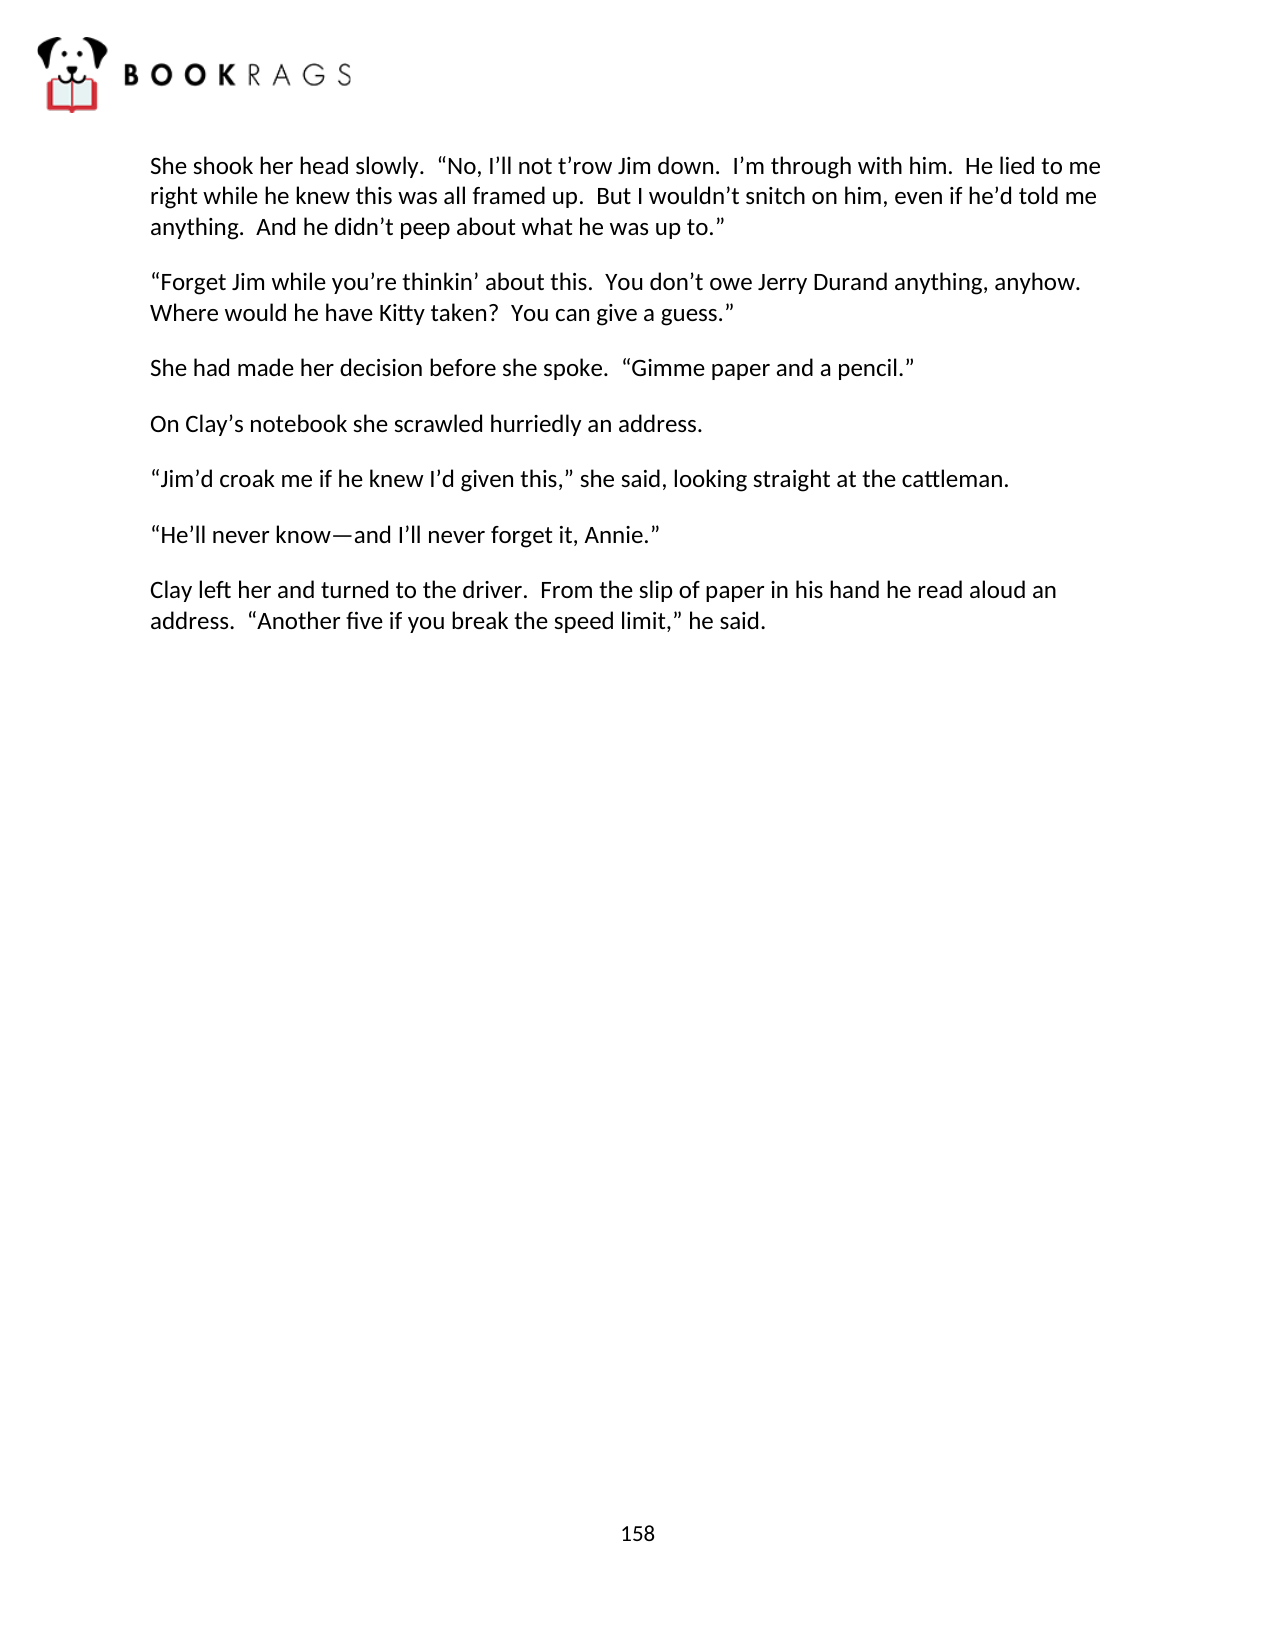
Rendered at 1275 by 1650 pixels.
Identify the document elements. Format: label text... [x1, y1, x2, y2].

text She shook her head slowly. “No, I’ll not t’row Jim down. I’m through with him. He lied to me right while he knew this was all framed up. But I wouldn’t snitch on him, even if he’d told me anything. And he didn’t peep about what he was up to.” [150, 150, 1125, 242]
text She had made her decision before she spoke. “Gimme paper and a pencil.” [150, 353, 1125, 383]
picture [37, 37, 351, 113]
text “Jim’d croak me if he knew I’d given this,” she said, looking straight at the cattleman. [150, 464, 1125, 494]
text “He’ll never know—­and I’ll never forget it, Annie.” [150, 519, 1125, 550]
text On Clay’s notebook she scrawled hurriedly an address. [150, 408, 1125, 439]
text Clay left her and turned to the driver. From the slip of paper in his hand he read aloud an address. “Another five if you break the speed limit,” he said. [150, 575, 1125, 636]
text “Forget Jim while you’re thinkin’ about this. You don’t owe Jerry Durand anything, anyhow. Where would he have Kitty taken? You can give a guess.” [150, 267, 1125, 328]
